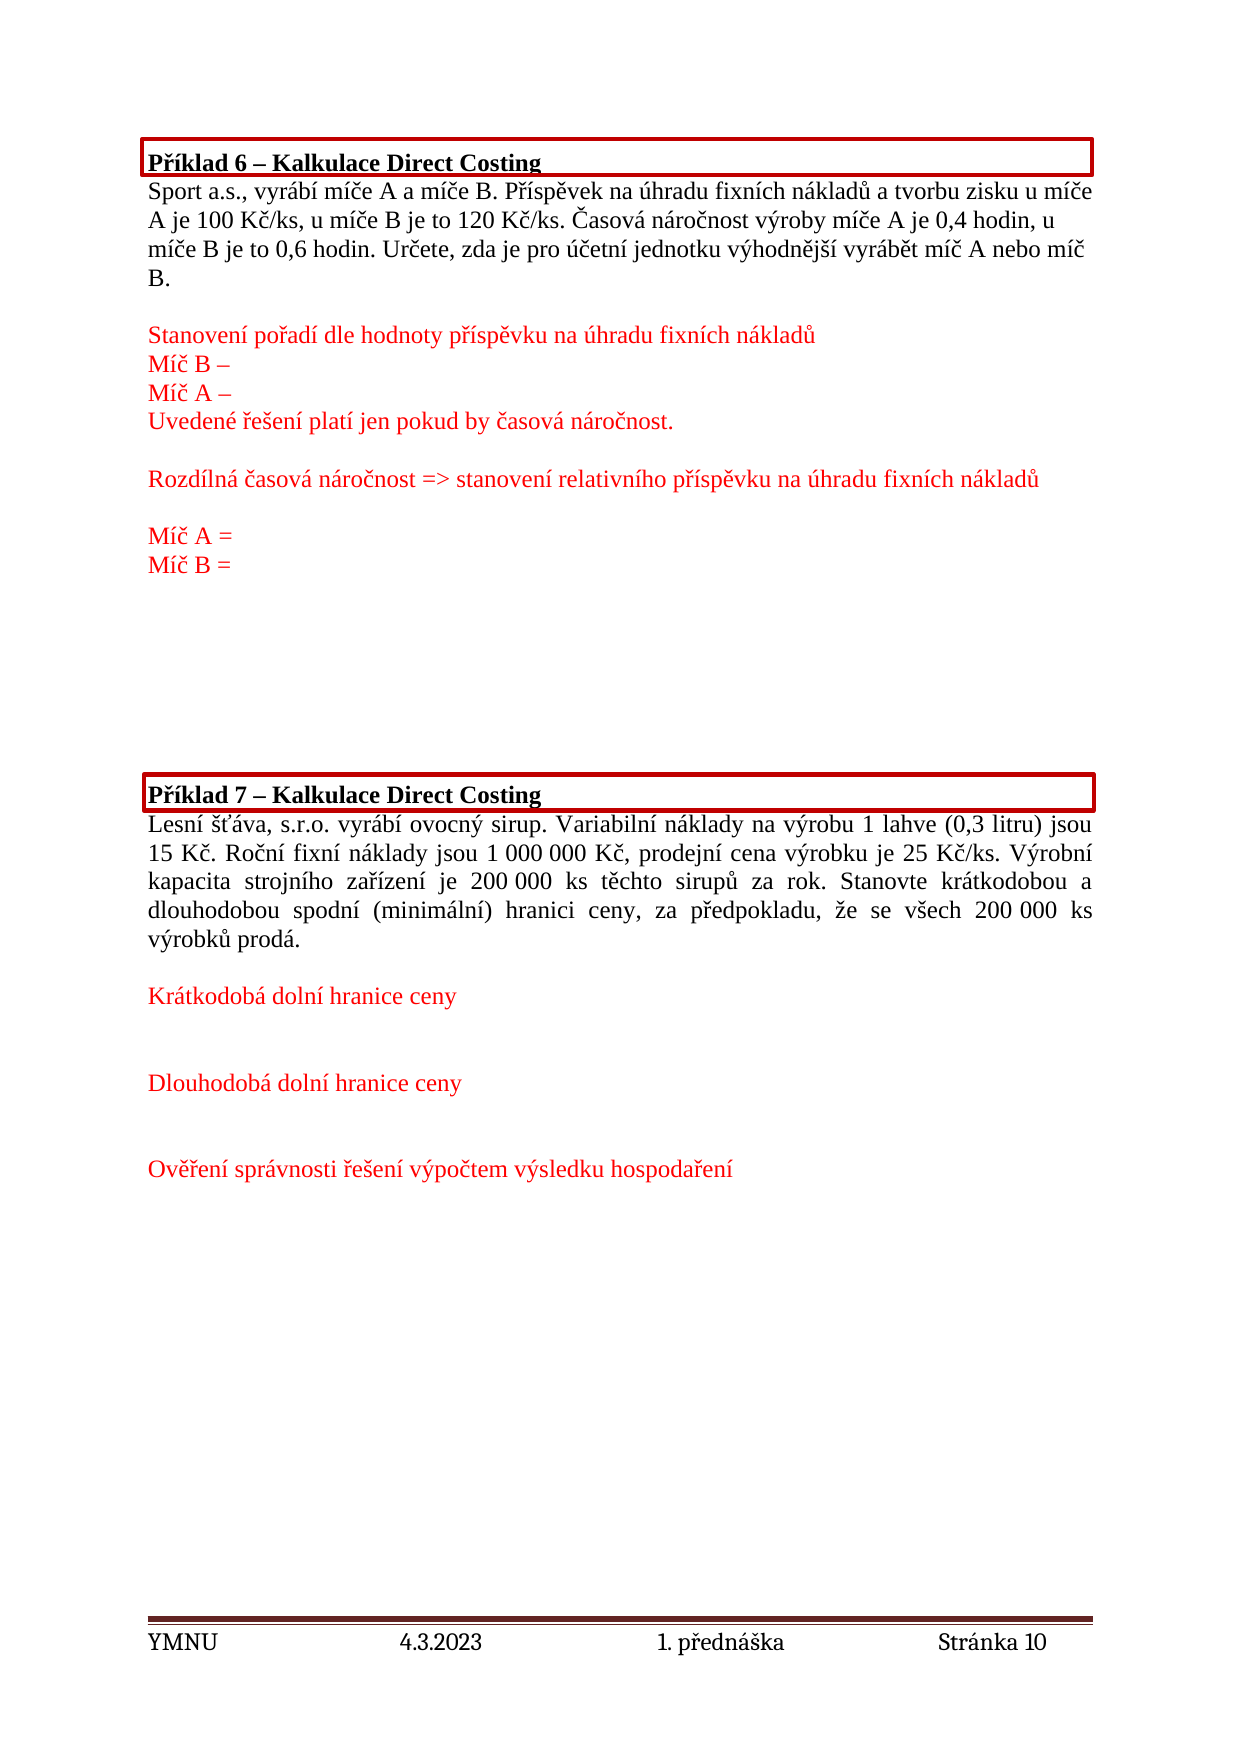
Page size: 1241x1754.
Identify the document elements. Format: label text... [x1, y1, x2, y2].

text Sport a.s., vyrábí míče A a míče B. Příspěvek na úhradu fixních nákladů a tvorbu zisku u míče A je 100 Kč/ks, u míče B je to 120 Kč/ks. Časová náročnost výroby míče A je 0,4 hodin, u míče B je to 0,6 hodin. Určete, zda je pro účetní jednotku výhodnější vyrábět míč A nebo míč B. [148, 177, 1093, 291]
text Míč B – [148, 349, 1093, 378]
text Ověření správnosti řešení výpočtem výsledku hospodaření [148, 1154, 1093, 1183]
text Krátkodobá dolní hranice ceny [148, 981, 1093, 1010]
text Příklad 6 – Kalkulace Direct Costing [148, 148, 1090, 173]
text Lesní šťáva, s.r.o. vyrábí ovocný sirup. Variabilní náklady na výrobu 1 lahve (0,3 litru) jsou 15 Kč. Roční fixní náklady jsou 1 000 000 Kč, prodejní cena výrobku je 25 Kč/ks. Výrobní kapacita strojního zařízení je 200 000 ks těchto sirupů za rok. Stanovte krátkodobou a dlouhodobou spodní (minimální) hranici ceny, za předpokladu, že se všech 200 000 ks výrobků prodá. [148, 813, 1093, 953]
text Dlouhodobá dolní hranice ceny [148, 1068, 1093, 1096]
text Míč A = [148, 521, 1093, 550]
text Rozdílná časová náročnost => stanovení relativního příspěvku na úhradu fixních nákladů [148, 464, 1093, 493]
text Uvedené řešení platí jen pokud by časová náročnost. [148, 406, 1093, 435]
text Příklad 7 – Kalkulace Direct Costing [148, 780, 1092, 808]
text Stanovení pořadí dle hodnoty příspěvku na úhradu fixních nákladů [148, 320, 1093, 349]
text Míč A – [148, 378, 1093, 406]
text Míč B = [148, 550, 1093, 579]
